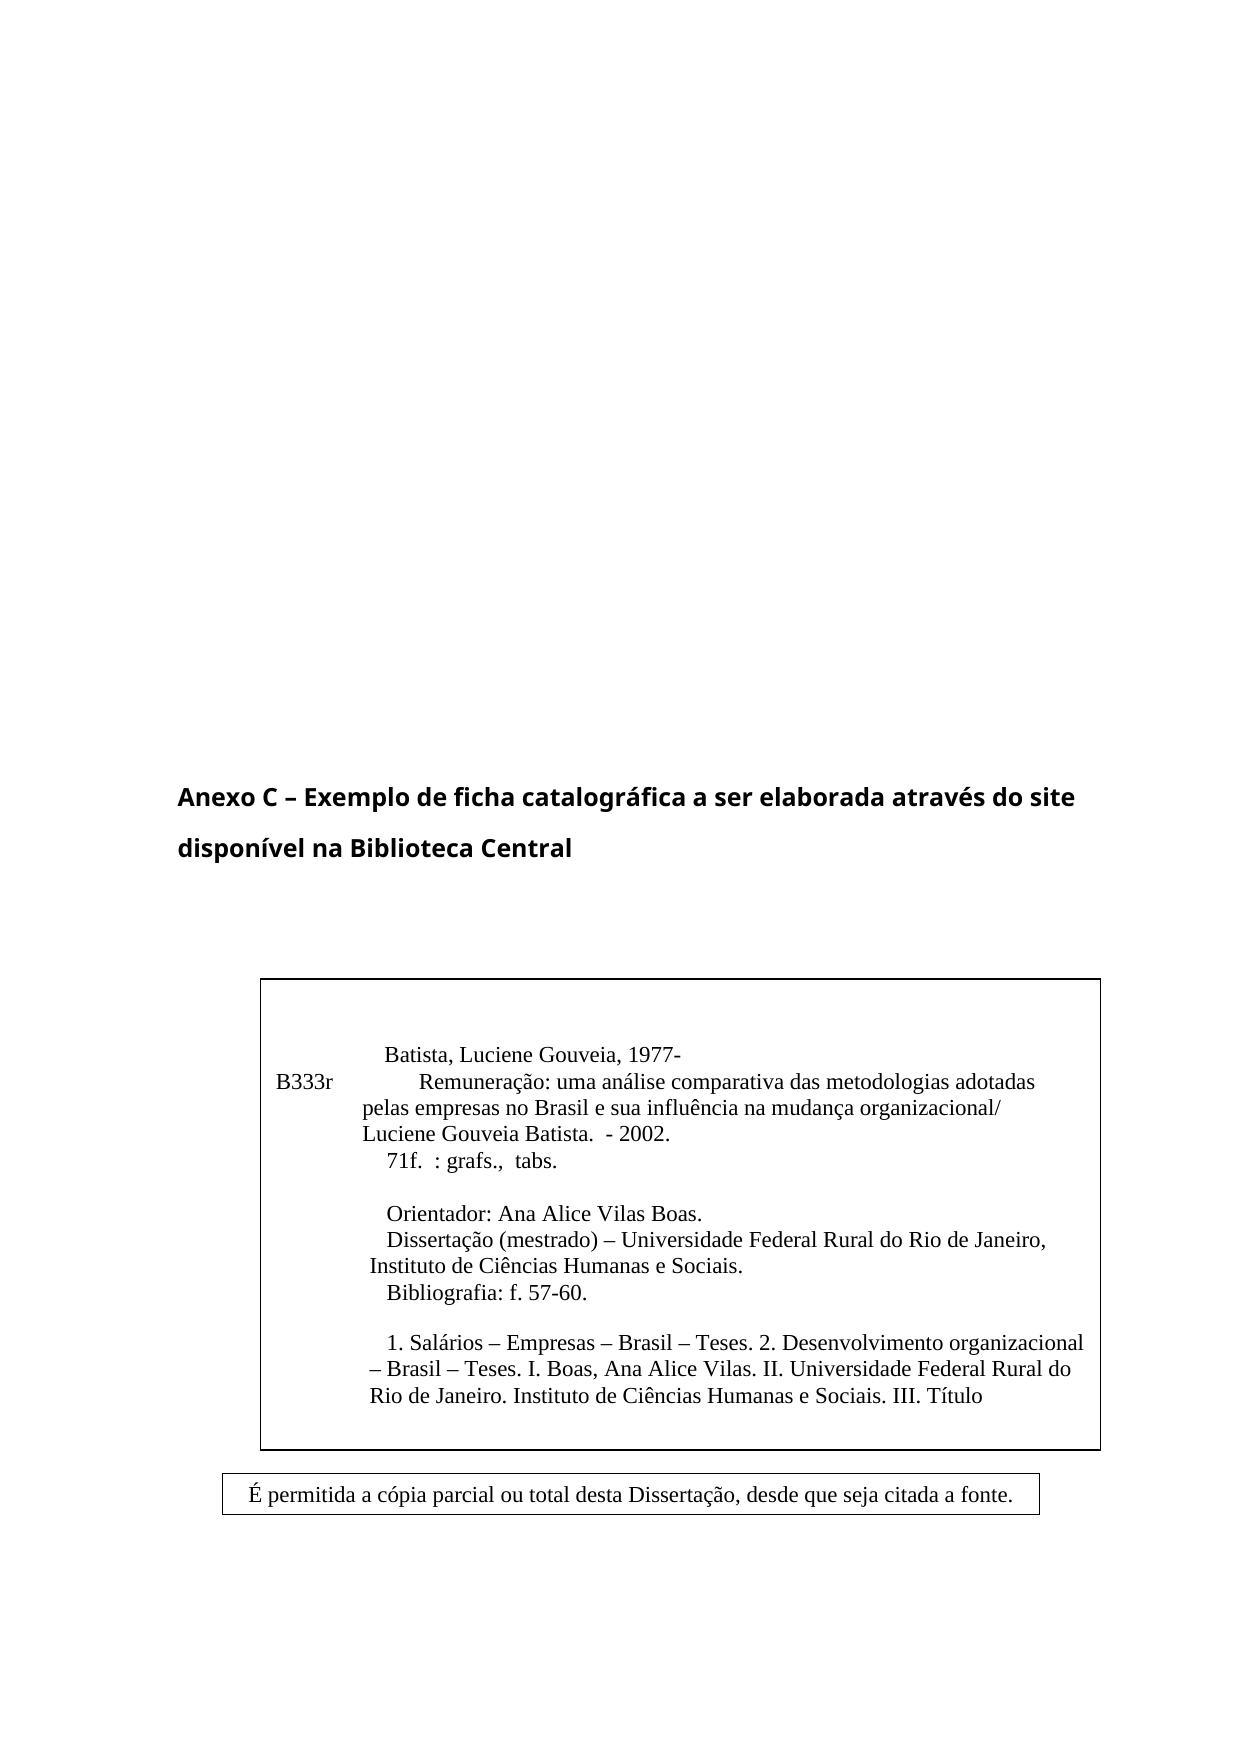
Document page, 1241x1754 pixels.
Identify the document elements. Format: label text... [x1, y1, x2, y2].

subtitle Anexo C – Exemplo de ficha catalográfica a ser elaborada através do site disponível na Biblioteca Central [177, 779, 1092, 865]
